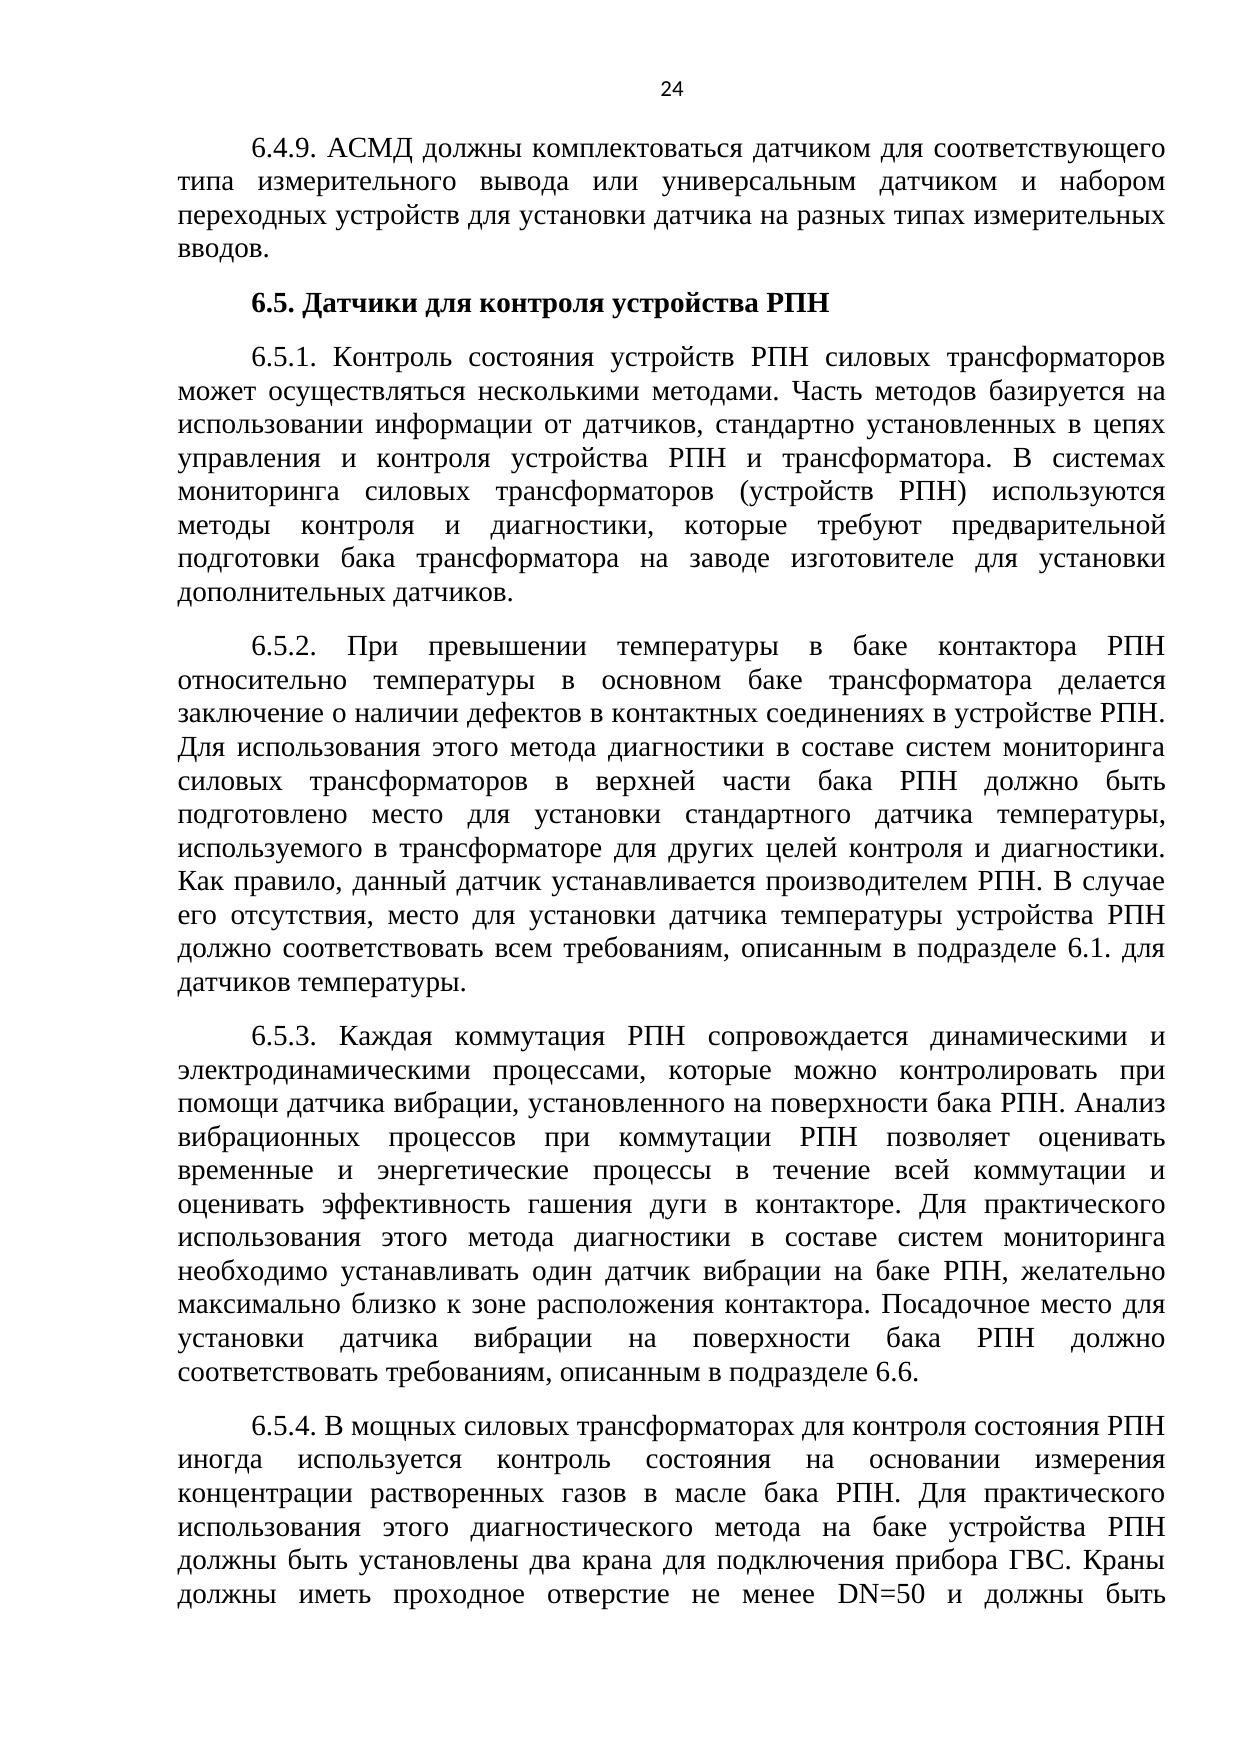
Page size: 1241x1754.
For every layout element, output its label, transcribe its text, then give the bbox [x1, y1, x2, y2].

text 6.5.3. Каждая коммутация РПН сопровождается динамическими и электродинамическими процессами, которые можно контролировать при помощи датчика вибрации, установленного на поверхности бака РПН. Анализ вибрационных процессов при коммутации РПН позволяет оценивать временные и энергетические процессы в течение всей коммутации и оценивать эффективность гашения дуги в контакторе. Для практического использования этого метода диагностики в составе систем мониторинга необходимо устанавливать один датчик вибрации на баке РПН, желательно максимально близко к зоне расположения контактора. Посадочное место для установки датчика вибрации на поверхности бака РПН должно соответствовать требованиям, описанным в подразделе 6.6. [177, 1018, 1166, 1387]
subtitle 6.5. Датчики для контроля устройства РПН [177, 285, 1166, 318]
text 6.5.2. При превышении температуры в баке контактора РПН относительно температуры в основном баке трансформатора делается заключение о наличии дефектов в контактных соединениях в устройстве РПН. Для использования этого метода диагностики в составе систем мониторинга силовых трансформаторов в верхней части бака РПН должно быть подготовлено место для установки стандартного датчика температуры, используемого в трансформаторе для других целей контроля и диагностики. Как правило, данный датчик устанавливается производителем РПН. В случае его отсутствия, место для установки датчика температуры устройства РПН должно соответствовать всем требованиям, описанным в подразделе 6.1. для датчиков температуры. [177, 628, 1166, 997]
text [177, 1408, 1166, 1609]
text 6.4.9. АСМД должны комплектоваться датчиком для соответствующего типа измерительного вывода или универсальным датчиком и набором переходных устройств для установки датчика на разных типах измерительных вводов. [177, 130, 1166, 264]
text 6.5.1. Контроль состояния устройств РПН силовых трансформаторов может осуществляться несколькими методами. Часть методов базируется на использовании информации от датчиков, стандартно установленных в цепях управления и контроля устройства РПН и трансформатора. В системах мониторинга силовых трансформаторов (устройств РПН) используются методы контроля и диагностики, которые требуют предварительной подготовки бака трансформатора на заводе изготовителе для установки дополнительных датчиков. [177, 339, 1166, 608]
